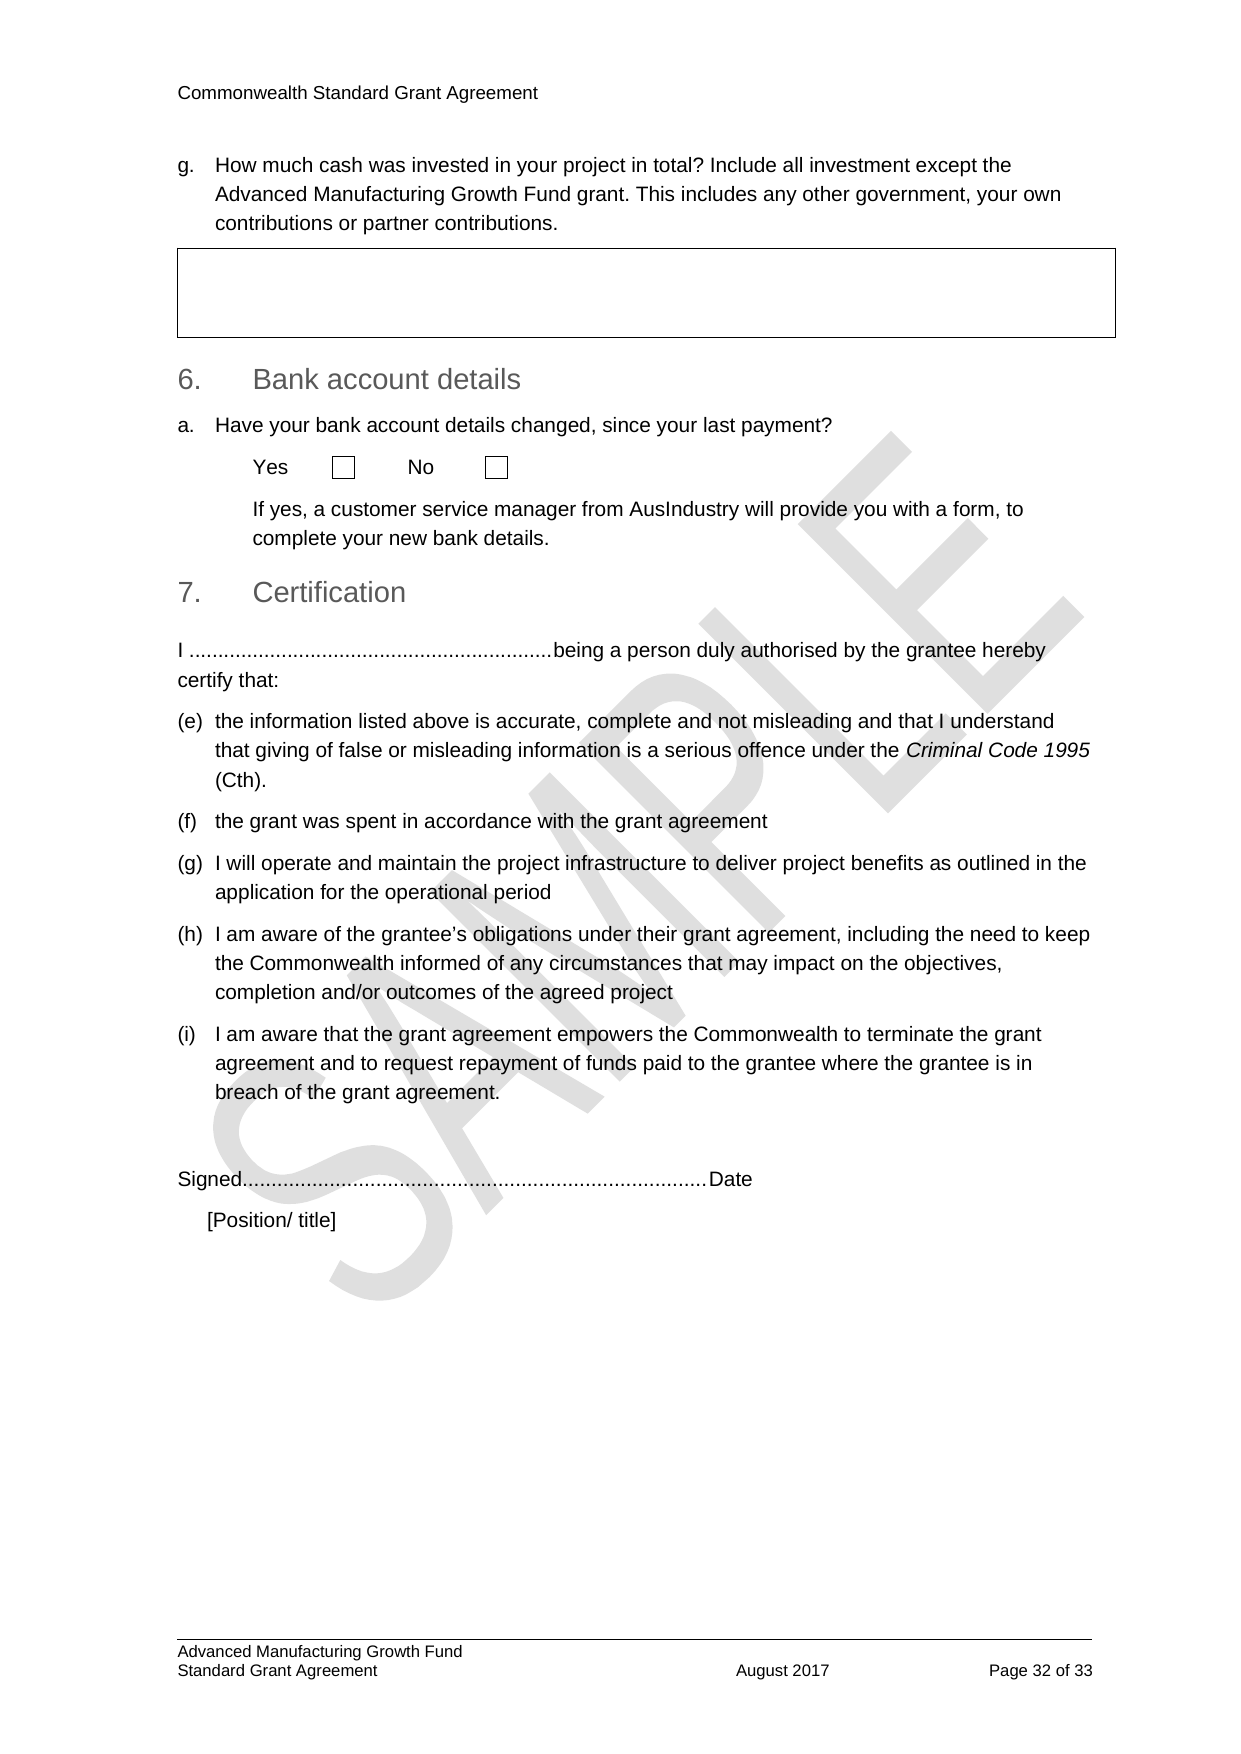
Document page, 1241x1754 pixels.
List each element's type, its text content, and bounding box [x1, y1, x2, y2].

list I am aware of the grantee’s obligations under their grant agreement, including the need to keep the Commonwealth informed of any circumstances that may impact on the objectives, completion and/or outcomes of the agreed project [177, 916, 1092, 1004]
list I am aware that the grant agreement empowers the Commonwealth to terminate the grant agreement and to request repayment of funds paid to the grantee where the grantee is in breach of the grant agreement. [177, 1016, 1092, 1104]
text I ...............................................................being a person duly authorised by the grantee hereby certify that: [177, 633, 1092, 691]
text If yes, a customer service manager from AusIndustry will provide you with a form, to complete your new bank details. [252, 491, 1092, 549]
text [Position/ title] [207, 1203, 1092, 1232]
text Yes No [252, 449, 1092, 479]
list Certification [177, 574, 1092, 608]
list How much cash was invested in your project in total? Include all investment except the Advanced Manufacturing Growth Fund grant. This includes any other government, your own contributions or partner contributions. [177, 148, 1092, 235]
table_header [178, 249, 1115, 336]
list the information listed above is accurate, complete and not misleading and that I understand that giving of false or misleading information is a serious offence under the Criminal Code 1995 (Cth). [177, 704, 1092, 791]
list I will operate and maintain the project infrastructure to deliver project benefits as outlined in the application for the operational period [177, 846, 1092, 904]
list Have your bank account details changed, since your last payment? [177, 408, 1092, 437]
text Signed Date [177, 1166, 1092, 1190]
list Bank account details [177, 362, 1092, 395]
list the grant was spent in accordance with the grant agreement [177, 804, 1092, 833]
